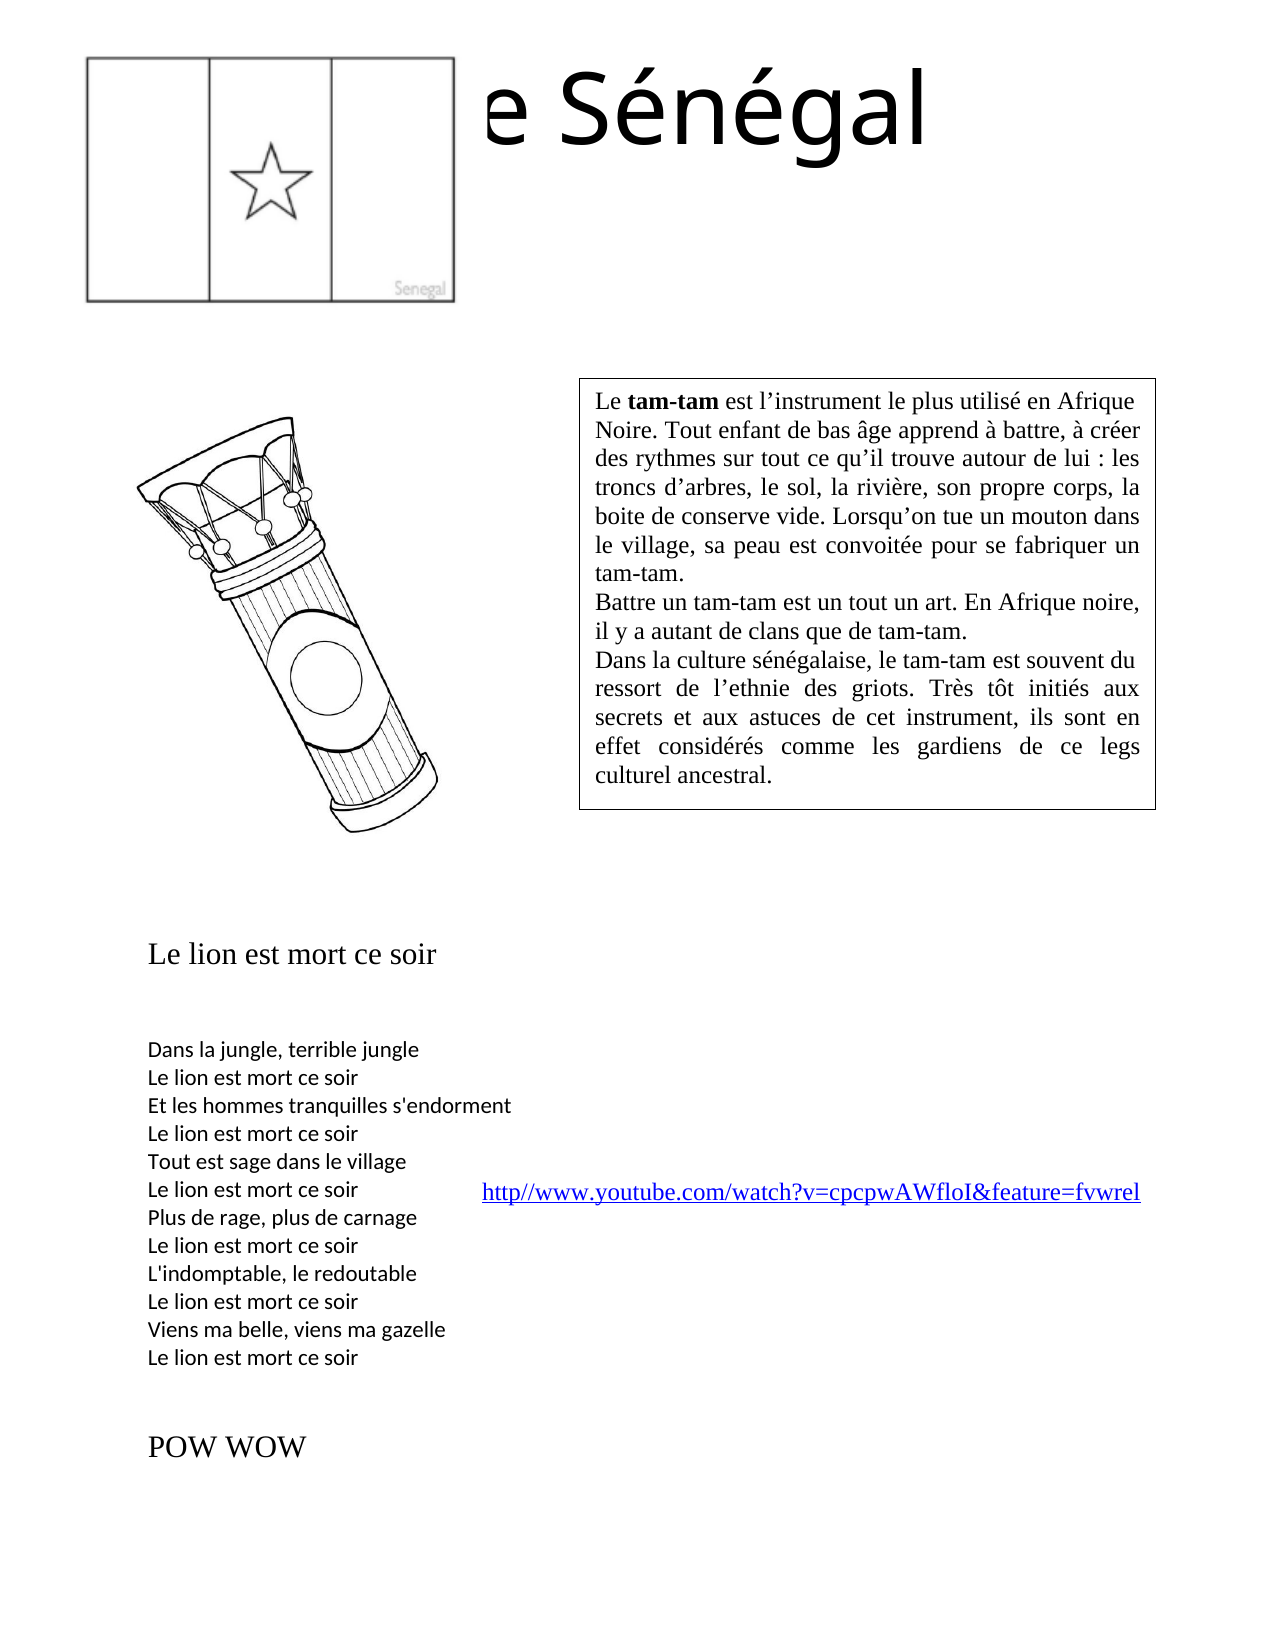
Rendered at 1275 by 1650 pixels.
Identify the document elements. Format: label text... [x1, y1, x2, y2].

picture [54, 0, 488, 336]
text Tout est sage dans le village [148, 1147, 1127, 1175]
text Le lion est mort ce soir [148, 1119, 1127, 1147]
text Le lion est mort ce soir [148, 1343, 1127, 1371]
text Le lion est mort ce soir [148, 1231, 1127, 1259]
text Dans la jungle, terrible jungle [148, 1035, 1127, 1063]
text Le lion est mort ce soir [148, 1287, 1127, 1315]
text Le lion est mort ce soir [148, 935, 1127, 971]
text Le Sénégal [488, 37, 1127, 174]
text Le lion est mort ce soir [148, 1175, 1127, 1203]
text Plus de rage, plus de carnage [148, 1203, 1127, 1231]
text Le lion est mort ce soir [148, 1063, 1127, 1091]
text L'indomptable, le redoutable [148, 1259, 1127, 1287]
text Viens ma belle, viens ma gazelle [148, 1315, 1127, 1343]
text POW WOW [148, 1428, 1127, 1464]
text Et les hommes tranquilles s'endorment [148, 1091, 1127, 1119]
